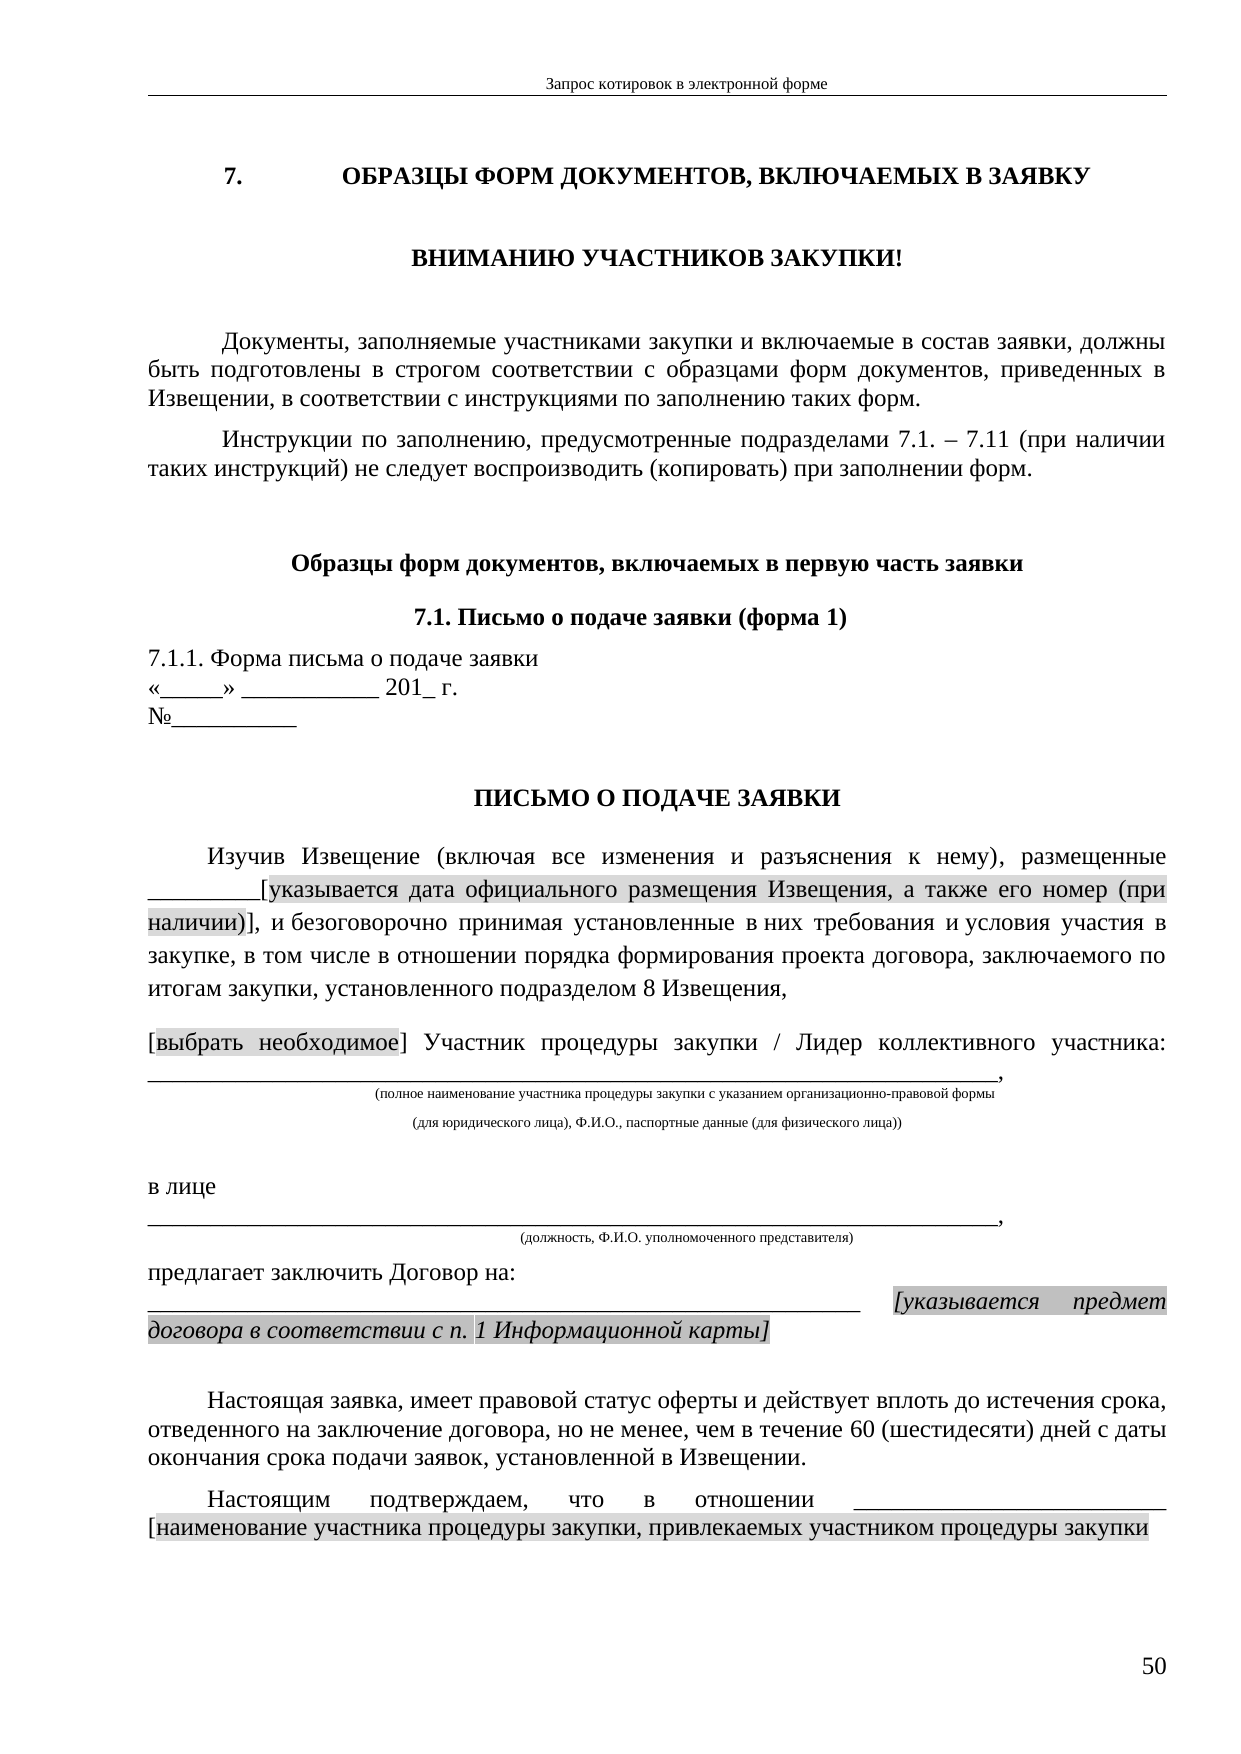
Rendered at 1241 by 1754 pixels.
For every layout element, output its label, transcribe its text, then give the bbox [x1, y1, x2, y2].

text ПИСЬМО О ПОДАЧЕ ЗАЯВКИ [148, 783, 1167, 812]
text №__________ [148, 701, 1167, 730]
text Инструкции по заполнению, предусмотренные подразделами 7.1. – 7.11 (при наличии таких инструкций) не следует воспроизводить (копировать) при заполнении форм. [148, 424, 1167, 482]
text Образцы форм документов, включаемых в первую часть заявки [148, 548, 1167, 577]
text [выбрать необходимое] Участник процедуры закупки / Лидер коллективного участника: ____________________________________________________________________, [148, 1027, 1167, 1085]
text «_____» ___________ 201_ г. [148, 672, 1167, 701]
text ОБРАЗЦЫ ФОРМ ДОКУМЕНТОВ, ВКЛЮЧАЕМЫХ В ЗАЯВКУ [148, 161, 1167, 189]
text (должность, Ф.И.О. уполномоченного представителя) [148, 1229, 1167, 1257]
text _________________________________________________________ [указывается предмет договора в соответствии с п. 1 Информационной карты] [148, 1286, 1167, 1344]
text Настоящим подтверждаем, что в отношении _________________________ [наименование участника процедуры закупки, привлекаемых участником процедуры закупки [148, 1484, 1167, 1541]
text Настоящая заявка, имеет правовой статус оферты и действует вплоть до истечения срока, отведенного на заключение договора, но не менее, чем в течение 60 (шестидесяти) дней с даты окончания срока подачи заявок, установленной в Извещении. [148, 1385, 1167, 1471]
text ВНИМАНИЮ УЧАСТНИКОВ ЗАКУПКИ! [148, 243, 1167, 272]
text Изучив Извещение (включая все изменения и разъяснения к нему), размещенные _________[указывается дата официального размещения Извещения, а также его номер (при наличии)], и безоговорочно принимая установленные в них требования и условия участия в закупке, в том числе в отношении порядка формирования проекта договора, заключаемого по итогам закупки, установленного подразделом 8 Извещения, [148, 841, 1167, 1002]
text предлагает заключить Договор на: [148, 1257, 1167, 1286]
text (полное наименование участника процедуры закупки с указанием организационно-правовой формы (для юридического лица), Ф.И.О., паспортные данные (для физического лица)) [148, 1085, 1167, 1142]
list 7.1.1. Форма письма о подаче заявки [148, 643, 1167, 672]
text ____________________________________________________________________, [148, 1200, 1167, 1229]
text в лице [148, 1171, 1167, 1200]
text Документы, заполняемые участниками закупки и включаемые в состав заявки, должны быть подготовлены в строгом соответствии с образцами форм документов, приведенных в Извещении, в соответствии с инструкциями по заполнению таких форм. [148, 326, 1167, 412]
list 7.1. Письмо о подаче заявки (форма 1) [413, 602, 1167, 631]
